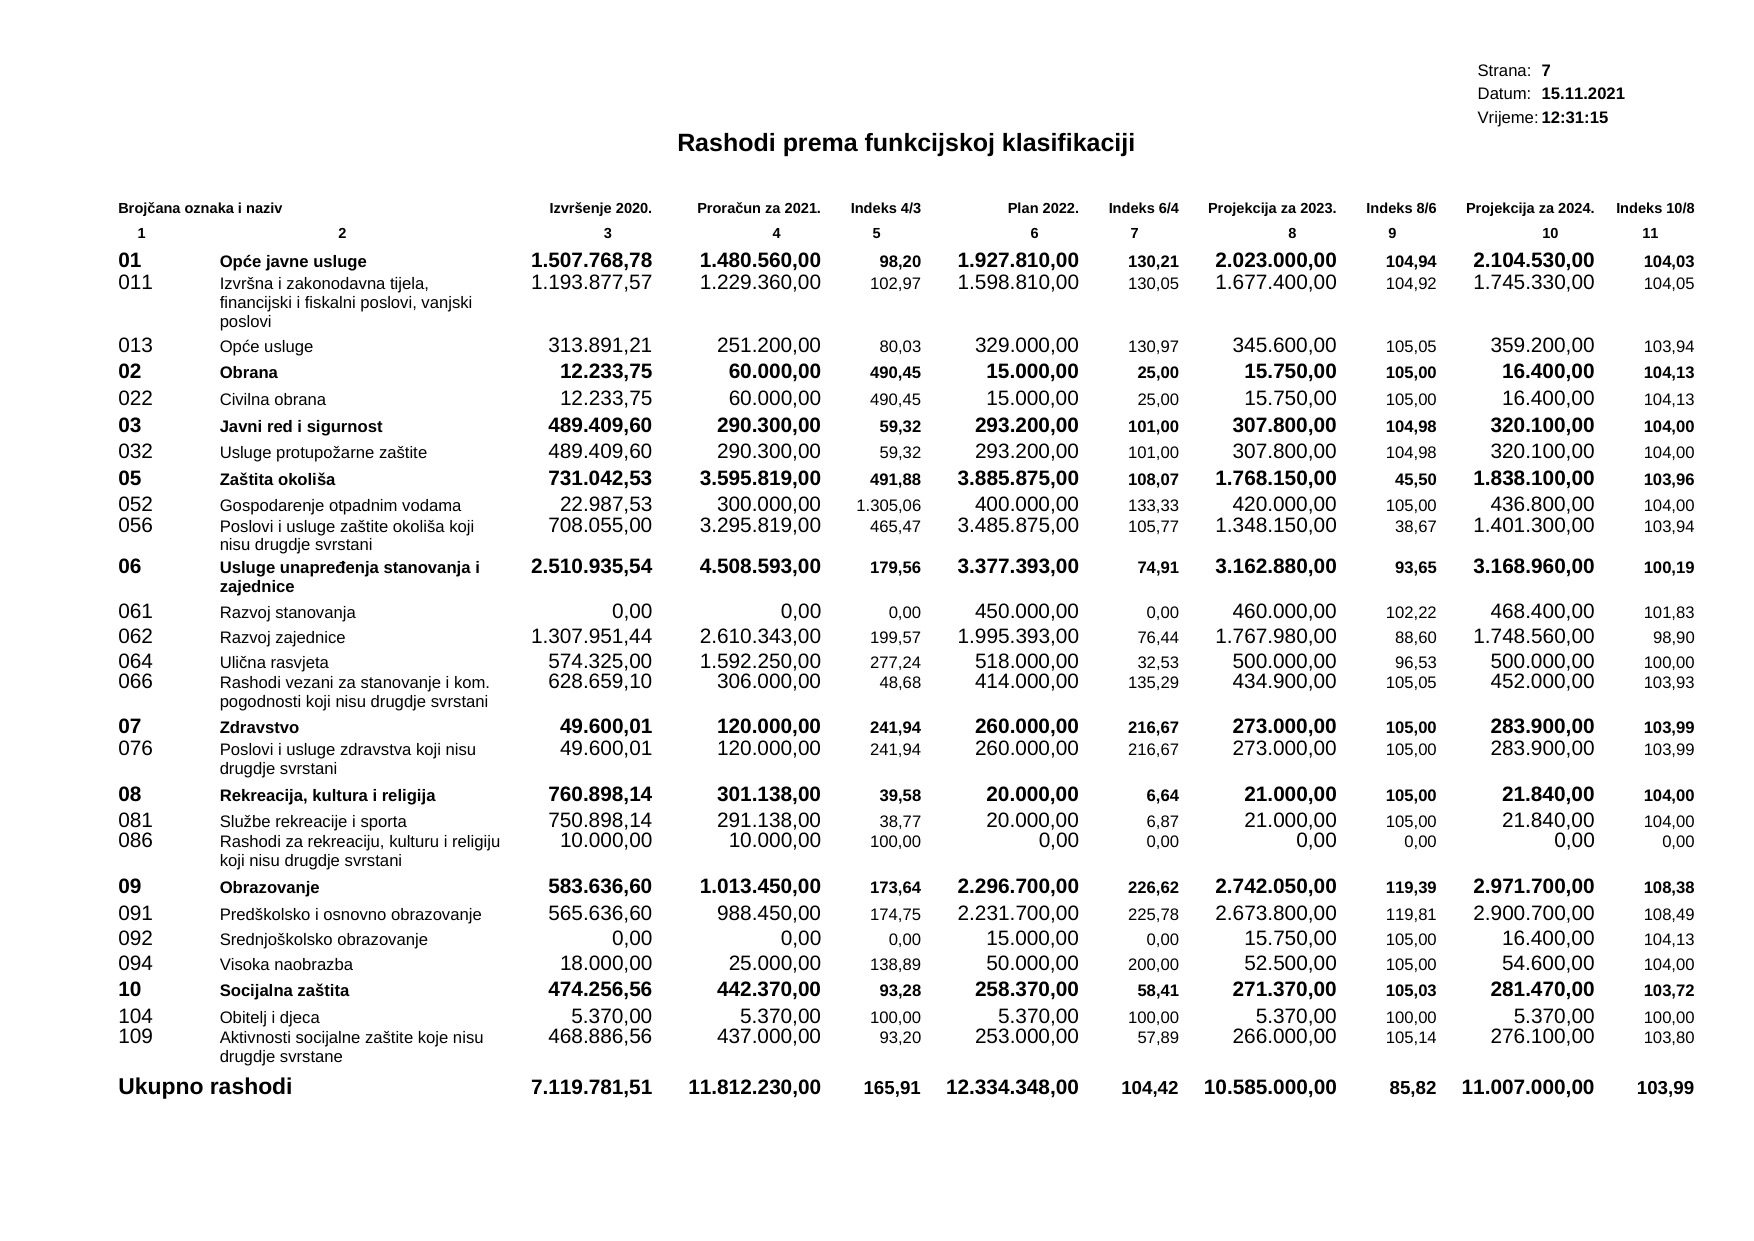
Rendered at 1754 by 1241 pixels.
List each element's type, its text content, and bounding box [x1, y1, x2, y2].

text zajednice [118, 577, 1695, 597]
text Ukupno rashodi 7.119.781,51 11.812.230,00 165,91 12.334.348,00 104,42 10.585.000,00 85,82 11.007.000,00 103,99 [118, 1072, 1695, 1100]
text 092 Srednjoškolsko obrazovanje 0,00 0,00 0,00 15.000,00 0,00 15.750,00 105,00 16.400,00 104,13 [118, 925, 1695, 950]
text 091 Predškolsko i osnovno obrazovanje 565.636,60 988.450,00 174,75 2.231.700,00 225,78 2.673.800,00 119,81 2.900.700,00 108,49 [118, 900, 1695, 925]
text drugdje svrstane [118, 1047, 1695, 1066]
text 094 Visoka naobrazba 18.000,00 25.000,00 138,89 50.000,00 200,00 52.500,00 105,00 54.600,00 104,00 [118, 950, 1695, 975]
text drugdje svrstani [118, 759, 1695, 778]
text 081 Službe rekreacije i sporta 750.898,14 291.138,00 38,77 20.000,00 6,87 21.000,00 105,00 21.840,00 104,00 [118, 808, 1695, 833]
text pogodnosti koji nisu drugdje svrstani [118, 692, 1695, 711]
text 062 Razvoj zajednice 1.307.951,44 2.610.343,00 199,57 1.995.393,00 76,44 1.767.980,00 88,60 1.748.560,00 98,90 [118, 623, 1695, 648]
text Brojčana oznaka i naziv Izvršenje 2020. Proračun za 2021. Indeks 4/3 Plan 2022. Indeks 6/4 Projekcija za 2023. Indeks 8/6 Projekcija za 2024. Indeks 10/8 [118, 199, 1695, 217]
text 03 Javni red i sigurnost 489.409,60 290.300,00 59,32 293.200,00 101,00 307.800,00 104,98 320.100,00 104,00 [118, 412, 1695, 437]
text Strana: 7 [118, 59, 1695, 81]
text 052 Gospodarenje otpadnim vodama 22.987,53 300.000,00 1.305,06 400.000,00 133,33 420.000,00 105,00 436.800,00 104,00 [118, 492, 1695, 517]
text 011 Izvršna i zakonodavna tijela, 1.193.877,57 1.229.360,00 102,97 1.598.810,00 130,05 1.677.400,00 104,92 1.745.330,00 104,05 [118, 274, 1695, 293]
text Rashodi prema funkcijskoj klasifikaciji [118, 128, 1695, 157]
text 013 Opće usluge 313.891,21 251.200,00 80,03 329.000,00 130,97 345.600,00 105,05 359.200,00 103,94 [118, 332, 1695, 357]
text 07 Zdravstvo 49.600,01 120.000,00 241,94 260.000,00 216,67 273.000,00 105,00 283.900,00 103,99 [118, 714, 1695, 739]
text 056 Poslovi i usluge zaštite okoliša koji 708.055,00 3.295.819,00 465,47 3.485.875,00 105,77 1.348.150,00 38,67 1.401.300,00 103,94 [118, 517, 1695, 536]
text 066 Rashodi vezani za stanovanje i kom. 628.659,10 306.000,00 48,68 414.000,00 135,29 434.900,00 105,05 452.000,00 103,93 [118, 673, 1695, 692]
text 08 Rekreacija, kultura i religija 760.898,14 301.138,00 39,58 20.000,00 6,64 21.000,00 105,00 21.840,00 104,00 [118, 781, 1695, 806]
text 061 Razvoj stanovanja 0,00 0,00 0,00 450.000,00 0,00 460.000,00 102,22 468.400,00 101,83 [118, 598, 1695, 623]
text 109 Aktivnosti socijalne zaštite koje nisu 468.886,56 437.000,00 93,20 253.000,00 57,89 266.000,00 105,14 276.100,00 103,80 [118, 1028, 1695, 1047]
text 104 Obitelj i djeca 5.370,00 5.370,00 100,00 5.370,00 100,00 5.370,00 100,00 5.370,00 100,00 [118, 1003, 1695, 1028]
text 086 Rashodi za rekreaciju, kulturu i religiju 10.000,00 10.000,00 100,00 0,00 0,00 0,00 0,00 0,00 0,00 [118, 833, 1695, 852]
text 06 Usluge unapređenja stanovanja i 2.510.935,54 4.508.593,00 179,56 3.377.393,00 74,91 3.162.880,00 93,65 3.168.960,00 100,19 [118, 558, 1695, 577]
text nisu drugdje svrstani [118, 536, 1695, 554]
text koji nisu drugdje svrstani [118, 852, 1695, 870]
text 01 Opće javne usluge 1.507.768,78 1.480.560,00 98,20 1.927.810,00 130,21 2.023.000,00 104,94 2.104.530,00 104,03 [118, 248, 1695, 273]
text 076 Poslovi i usluge zdravstva koji nisu 49.600,01 120.000,00 241,94 260.000,00 216,67 273.000,00 105,00 283.900,00 103,99 [118, 741, 1695, 759]
text poslovi [118, 312, 1695, 331]
text 1 2 3 4 5 6 7 8 9 10 11 [118, 224, 1695, 242]
text Vrijeme: 12:31:15 [118, 106, 1695, 128]
text Datum: 15.11.2021 [118, 82, 1695, 104]
text financijski i fiskalni poslovi, vanjski [118, 293, 1695, 312]
text 09 Obrazovanje 583.636,60 1.013.450,00 173,64 2.296.700,00 226,62 2.742.050,00 119,39 2.971.700,00 108,38 [118, 873, 1695, 898]
text 064 Ulična rasvjeta 574.325,00 1.592.250,00 277,24 518.000,00 32,53 500.000,00 96,53 500.000,00 100,00 [118, 648, 1695, 673]
text 032 Usluge protupožarne zaštite 489.409,60 290.300,00 59,32 293.200,00 101,00 307.800,00 104,98 320.100,00 104,00 [118, 439, 1695, 464]
text 05 Zaštita okoliša 731.042,53 3.595.819,00 491,88 3.885.875,00 108,07 1.768.150,00 45,50 1.838.100,00 103,96 [118, 465, 1695, 490]
text 10 Socijalna zaštita 474.256,56 442.370,00 93,28 258.370,00 58,41 271.370,00 105,03 281.470,00 103,72 [118, 977, 1695, 1002]
text 022 Civilna obrana 12.233,75 60.000,00 490,45 15.000,00 25,00 15.750,00 105,00 16.400,00 104,13 [118, 386, 1695, 410]
text 02 Obrana 12.233,75 60.000,00 490,45 15.000,00 25,00 15.750,00 105,00 16.400,00 104,13 [118, 359, 1695, 384]
